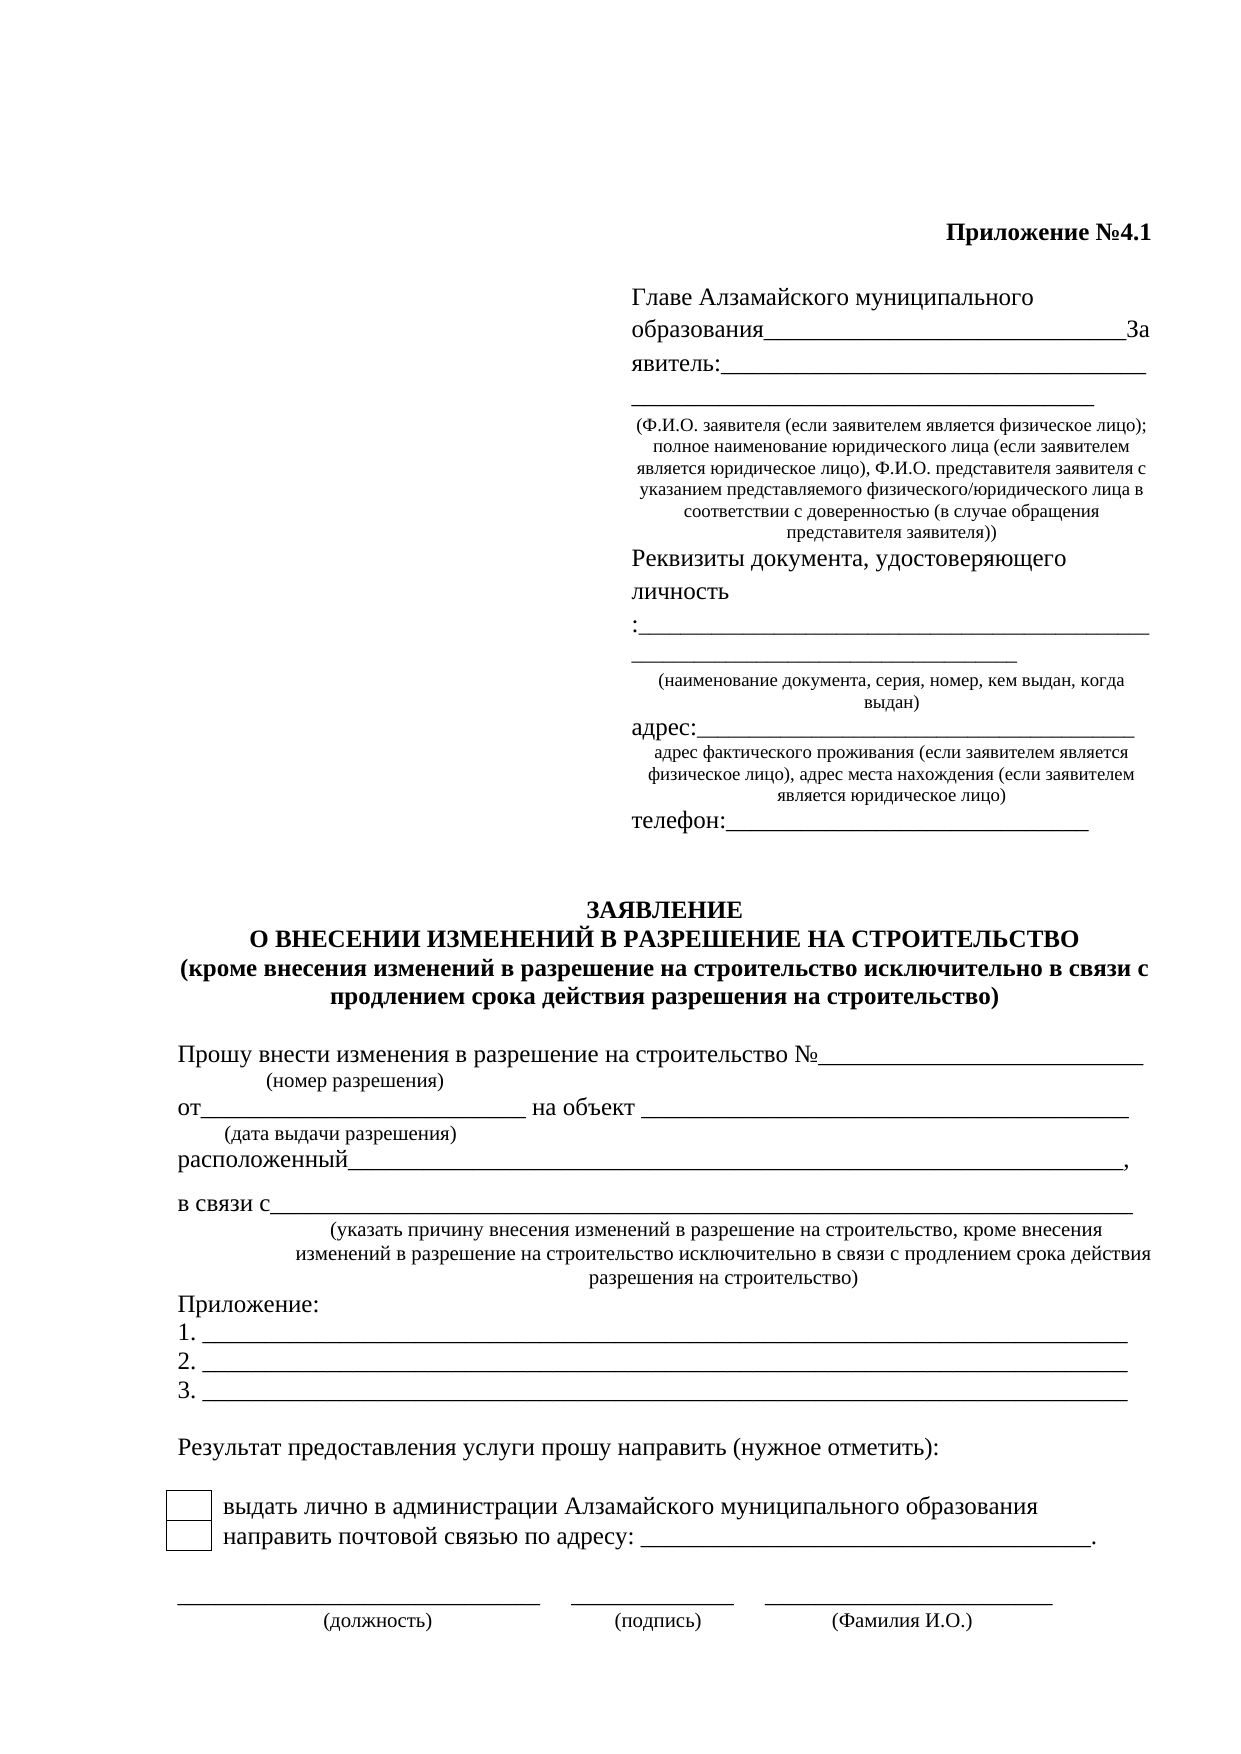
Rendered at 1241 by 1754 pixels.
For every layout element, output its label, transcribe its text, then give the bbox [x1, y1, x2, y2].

table_header [167, 1491, 211, 1520]
text (дата выдачи разрешения) [177, 1121, 1152, 1144]
text 2. __________________________________________________________________________ [177, 1346, 1152, 1375]
text Результат предоставления услуги прошу направить (нужное отметить): [177, 1432, 1152, 1461]
text О ВНЕСЕНИИ ИЗМЕНЕНИЙ В РАЗРЕШЕНИЕ НА СТРОИТЕЛЬСТВО [177, 924, 1152, 953]
text (кроме внесения изменений в разрешение на строительство исключительно в связи с продлением срока действия разрешения на строительство) [177, 953, 1152, 1010]
text Приложение: [177, 1289, 1152, 1317]
table_cell направить почтовой связью по адресу: ____________________________________. [212, 1520, 1148, 1549]
text Прошу внести изменения в разрешение на строительство №__________________________ [177, 1039, 1152, 1068]
text от__________________________ на объект _______________________________________ [177, 1092, 1152, 1121]
table_header Главе Алзамайского муниципального образования_____________________________Заявитель:_______________________________________________________________________ (Ф.И.О. заявителя (если заявителем является физическое лицо); полное наименование юридического лица (если заявителем является юридическое лицо), Ф.И.О. представителя заявителя с указанием представляемого физического/юридического лица в соответствии с доверенностью (в случае обращения представителя заявителя)) Реквизиты документа, удостоверяющего личность:______________________________________________________________________________________ (наименование документа, серия, номер, кем выдан, когда выдан) адрес:__________________________________________ адрес фактического проживания (если заявителем является физическое лицо), адрес места нахождения (если заявителем является юридическое лицо) телефон:_____________________________ [620, 282, 1163, 862]
text (должность) (подпись) (Фамилия И.О.) [177, 1608, 1152, 1632]
text _____________________________ _____________ _______________________ [177, 1579, 1152, 1608]
text (номер разрешения) [177, 1068, 1152, 1092]
text 1. __________________________________________________________________________ [177, 1317, 1152, 1346]
text ЗАЯВЛЕНИЕ [177, 895, 1152, 924]
text 3. __________________________________________________________________________ [177, 1375, 1152, 1404]
text Приложение №4.1 [797, 217, 1152, 246]
table_cell [167, 1521, 211, 1549]
text (указать причину внесения изменений в разрешение на строительство, кроме внесения изменений в разрешение на строительство исключительно в связи с продлением срока действия разрешения на строительство) [281, 1216, 1152, 1289]
text в связи с_____________________________________________________________________ [177, 1188, 1152, 1216]
table_header выдать лично в администрации Алзамайского муниципального образования [212, 1490, 1148, 1520]
text расположенный______________________________________________________________, [177, 1144, 1152, 1173]
